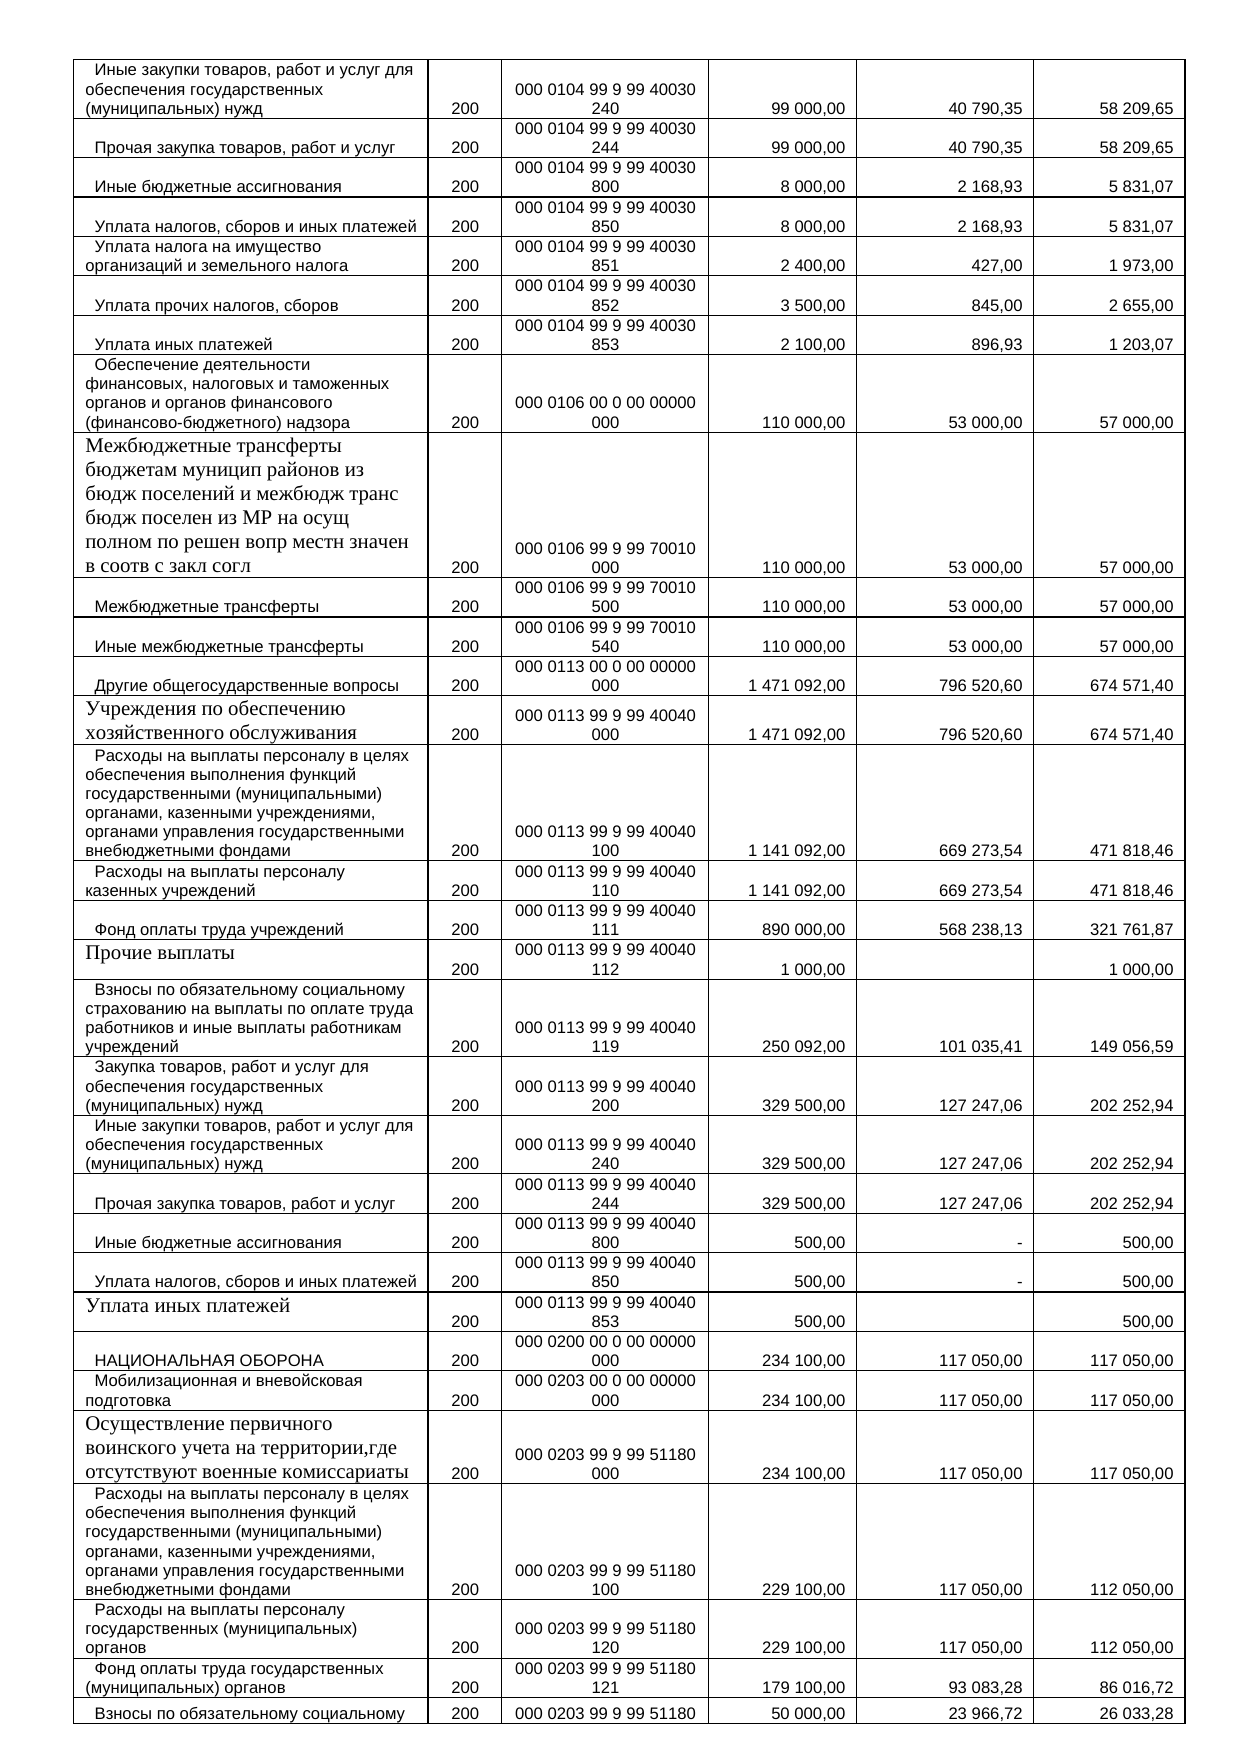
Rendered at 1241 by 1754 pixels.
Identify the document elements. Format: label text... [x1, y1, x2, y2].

table_cell 500,00 [1034, 1253, 1184, 1291]
table_cell 000 0113 99 9 99 40040 850 [502, 1253, 708, 1291]
table_cell 23 966,72 [857, 1698, 1033, 1723]
table_cell 58 209,65 [1034, 60, 1184, 118]
table_cell 200 [429, 657, 501, 695]
table_cell 117 050,00 [857, 1332, 1033, 1370]
table_cell 845,00 [857, 276, 1033, 314]
table_cell 1 973,00 [1034, 237, 1184, 275]
table_cell Уплата налогов, сборов и иных платежей [74, 198, 427, 236]
table_cell 471 818,46 [1034, 861, 1184, 900]
table_cell 200 [429, 158, 501, 196]
table_cell 234 100,00 [709, 1332, 856, 1370]
table_cell 110 000,00 [709, 433, 856, 577]
table_cell 40 790,35 [857, 119, 1033, 157]
table_cell 200 [429, 355, 501, 432]
table_cell 200 [429, 618, 501, 656]
table_cell 000 0113 99 9 99 40040 111 [502, 901, 708, 939]
table_cell 200 [429, 1214, 501, 1252]
table_cell Иные закупки товаров, работ и услуг для обеспечения государственных (муниципальных) нужд [74, 1116, 427, 1173]
table_cell 200 [429, 1411, 501, 1483]
table_cell 000 0104 99 9 99 40030 852 [502, 276, 708, 314]
table_cell Уплата иных платежей [74, 1293, 427, 1331]
table_cell 93 083,28 [857, 1659, 1033, 1697]
table_cell 200 [429, 1484, 501, 1599]
table_cell 427,00 [857, 237, 1033, 275]
table_cell 000 0203 99 9 99 51180 000 [502, 1411, 708, 1483]
table_cell 200 [429, 696, 501, 744]
table_cell 500,00 [709, 1214, 856, 1252]
table_cell Осуществление первичного воинского учета на территории,где отсутствуют военные комиссариаты [74, 1411, 427, 1483]
table_cell 117 050,00 [857, 1411, 1033, 1483]
table_cell 200 [429, 1174, 501, 1213]
table_cell 000 0113 99 9 99 40040 244 [502, 1174, 708, 1213]
table_cell 796 520,60 [857, 696, 1033, 744]
table_cell 500,00 [709, 1253, 856, 1291]
table_cell 179 100,00 [709, 1659, 856, 1697]
table_cell 329 500,00 [709, 1057, 856, 1115]
table_cell 000 0203 99 9 99 51180 120 [502, 1600, 708, 1657]
table_cell 110 000,00 [709, 578, 856, 616]
table_cell 202 252,94 [1034, 1057, 1184, 1115]
table_cell 5 831,07 [1034, 158, 1184, 196]
table_cell 127 247,06 [857, 1174, 1033, 1213]
table_cell 57 000,00 [1034, 578, 1184, 616]
table_cell Закупка товаров, работ и услуг для обеспечения государственных (муниципальных) нужд [74, 1057, 427, 1115]
table_cell 000 0113 99 9 99 40040 112 [502, 940, 708, 978]
table_cell Межбюджетные трансферты бюджетам муницип районов из бюдж поселений и межбюдж транс бюдж поселен из МР на осущ полном по решен вопр местн значен в соотв с закл согл [74, 433, 427, 577]
table_cell 568 238,13 [857, 901, 1033, 939]
table_cell НАЦИОНАЛЬНАЯ ОБОРОНА [74, 1332, 427, 1370]
table_cell 1 471 092,00 [709, 657, 856, 695]
table_cell Межбюджетные трансферты [74, 578, 427, 616]
table_cell 200 [429, 1600, 501, 1657]
table_cell Учреждения по обеспечению хозяйственного обслуживания [74, 696, 427, 744]
table_cell 000 0104 99 9 99 40030 244 [502, 119, 708, 157]
table_cell 1 141 092,00 [709, 861, 856, 900]
table_cell Уплата налогов, сборов и иных платежей [74, 1253, 427, 1291]
table_cell 200 [429, 316, 501, 354]
table_cell 200 [429, 1659, 501, 1697]
table_cell 500,00 [1034, 1293, 1184, 1331]
table_cell 500,00 [1034, 1214, 1184, 1252]
table_cell 50 000,00 [709, 1698, 856, 1723]
table_cell Фонд оплаты труда учреждений [74, 901, 427, 939]
table_cell 000 0113 99 9 99 40040 110 [502, 861, 708, 900]
table_cell Мобилизационная и вневойсковая подготовка [74, 1371, 427, 1409]
table_cell 896,93 [857, 316, 1033, 354]
table_cell 000 0113 99 9 99 40040 800 [502, 1214, 708, 1252]
table_cell 1 000,00 [709, 940, 856, 978]
table_cell 149 056,59 [1034, 980, 1184, 1056]
table_cell 250 092,00 [709, 980, 856, 1056]
table_cell 890 000,00 [709, 901, 856, 939]
table_cell 669 273,54 [857, 745, 1033, 860]
table_cell Расходы на выплаты персоналу в целях обеспечения выполнения функций государственными (муниципальными) органами, казенными учреждениями, органами управления государственными внебюджетными фондами [74, 745, 427, 860]
table_cell Прочие выплаты [74, 940, 427, 978]
table_cell 112 050,00 [1034, 1600, 1184, 1657]
table_cell - [857, 1253, 1033, 1291]
table_cell 000 0104 99 9 99 40030 853 [502, 316, 708, 354]
table_cell 117 050,00 [857, 1371, 1033, 1409]
table_cell 000 0203 99 9 99 51180 100 [502, 1484, 708, 1599]
table_cell 1 203,07 [1034, 316, 1184, 354]
table_cell Взносы по обязательному социальному страхованию на выплаты по оплате труда работников и иные выплаты работникам учреждений [74, 980, 427, 1056]
table_cell 200 [429, 198, 501, 236]
table_cell Обеспечение деятельности финансовых, налоговых и таможенных органов и органов финансового (финансово-бюджетного) надзора [74, 355, 427, 432]
table_cell 57 000,00 [1034, 355, 1184, 432]
table_cell Прочая закупка товаров, работ и услуг [74, 119, 427, 157]
table_cell 321 761,87 [1034, 901, 1184, 939]
table_cell 200 [429, 276, 501, 314]
table_cell Иные межбюджетные трансферты [74, 618, 427, 656]
table_cell 200 [429, 237, 501, 275]
table_cell 200 [429, 1057, 501, 1115]
table_cell 200 [429, 940, 501, 978]
table_cell Иные бюджетные ассигнования [74, 158, 427, 196]
table_cell 000 0113 99 9 99 40040 119 [502, 980, 708, 1056]
table_cell 000 0200 00 0 00 00000 000 [502, 1332, 708, 1370]
table_cell 117 050,00 [857, 1484, 1033, 1599]
table_cell 127 247,06 [857, 1116, 1033, 1173]
table_cell 202 252,94 [1034, 1116, 1184, 1173]
table_cell 000 0104 99 9 99 40030 800 [502, 158, 708, 196]
table_cell 200 [429, 901, 501, 939]
table_cell [857, 940, 1033, 978]
table_cell 329 500,00 [709, 1116, 856, 1173]
table_cell 202 252,94 [1034, 1174, 1184, 1213]
table_cell 000 0113 00 0 00 00000 000 [502, 657, 708, 695]
table_cell 000 0104 99 9 99 40030 240 [502, 60, 708, 118]
table_cell 53 000,00 [857, 618, 1033, 656]
table_cell Уплата прочих налогов, сборов [74, 276, 427, 314]
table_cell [74, 1698, 427, 1723]
table_cell 000 0106 00 0 00 00000 000 [502, 355, 708, 432]
table_cell 000 0106 99 9 99 70010 500 [502, 578, 708, 616]
table_cell 229 100,00 [709, 1484, 856, 1599]
table_cell 200 [429, 1116, 501, 1173]
table_cell 8 000,00 [709, 158, 856, 196]
table_cell 329 500,00 [709, 1174, 856, 1213]
table_cell 000 0104 99 9 99 40030 850 [502, 198, 708, 236]
table_cell [857, 1293, 1033, 1331]
table_cell 2 655,00 [1034, 276, 1184, 314]
table_cell 674 571,40 [1034, 696, 1184, 744]
table_cell 000 0113 99 9 99 40040 200 [502, 1057, 708, 1115]
table_cell 200 [429, 60, 501, 118]
table_cell 200 [429, 1253, 501, 1291]
table_cell 000 0106 99 9 99 70010 000 [502, 433, 708, 577]
table_cell 117 050,00 [1034, 1332, 1184, 1370]
table_cell 000 0104 99 9 99 40030 851 [502, 237, 708, 275]
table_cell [502, 1698, 708, 1723]
table_cell 000 0203 00 0 00 00000 000 [502, 1371, 708, 1409]
table_cell 117 050,00 [1034, 1371, 1184, 1409]
table_cell 1 141 092,00 [709, 745, 856, 860]
table_cell Расходы на выплаты персоналу в целях обеспечения выполнения функций государственными (муниципальными) органами, казенными учреждениями, органами управления государственными внебюджетными фондами [74, 1484, 427, 1599]
table_cell 200 [429, 1332, 501, 1370]
table_cell 101 035,41 [857, 980, 1033, 1056]
table_cell 000 0106 99 9 99 70010 540 [502, 618, 708, 656]
table_cell 53 000,00 [857, 433, 1033, 577]
table_cell 229 100,00 [709, 1600, 856, 1657]
table_cell 53 000,00 [857, 578, 1033, 616]
table_cell 200 [429, 861, 501, 900]
table_cell 110 000,00 [709, 618, 856, 656]
table_cell Уплата иных платежей [74, 316, 427, 354]
table_cell 99 000,00 [709, 60, 856, 118]
table_cell 99 000,00 [709, 119, 856, 157]
table_cell 110 000,00 [709, 355, 856, 432]
table_cell 234 100,00 [709, 1371, 856, 1409]
table_cell 86 016,72 [1034, 1659, 1184, 1697]
table_cell 8 000,00 [709, 198, 856, 236]
table_cell 669 273,54 [857, 861, 1033, 900]
table_cell Расходы на выплаты персоналу государственных (муниципальных) органов [74, 1600, 427, 1657]
table_cell Иные бюджетные ассигнования [74, 1214, 427, 1252]
table_cell 127 247,06 [857, 1057, 1033, 1115]
table_cell Расходы на выплаты персоналу казенных учреждений [74, 861, 427, 900]
table_cell 58 209,65 [1034, 119, 1184, 157]
table_cell 000 0113 99 9 99 40040 240 [502, 1116, 708, 1173]
table_cell 200 [429, 433, 501, 577]
table_cell 200 [429, 980, 501, 1056]
table_cell 2 168,93 [857, 158, 1033, 196]
table_cell 674 571,40 [1034, 657, 1184, 695]
table_cell 200 [429, 1371, 501, 1409]
table_cell Иные закупки товаров, работ и услуг для обеспечения государственных (муниципальных) нужд [74, 60, 427, 118]
table_cell 200 [429, 578, 501, 616]
table_cell Уплата налога на имущество организаций и земельного налога [74, 237, 427, 275]
table_cell 1 471 092,00 [709, 696, 856, 744]
table_cell 234 100,00 [709, 1411, 856, 1483]
table_cell Другие общегосударственные вопросы [74, 657, 427, 695]
table_cell Прочая закупка товаров, работ и услуг [74, 1174, 427, 1213]
table_cell 200 [429, 745, 501, 860]
table_cell 2 168,93 [857, 198, 1033, 236]
table_cell 57 000,00 [1034, 433, 1184, 577]
table_cell Фонд оплаты труда государственных (муниципальных) органов [74, 1659, 427, 1697]
table_cell 500,00 [709, 1293, 856, 1331]
table_cell 117 050,00 [1034, 1411, 1184, 1483]
table_cell 3 500,00 [709, 276, 856, 314]
table_cell 000 0203 99 9 99 51180 121 [502, 1659, 708, 1697]
table_cell 26 033,28 [1034, 1698, 1184, 1723]
table_cell 471 818,46 [1034, 745, 1184, 860]
table_cell 796 520,60 [857, 657, 1033, 695]
table_cell 200 [429, 119, 501, 157]
table_cell 2 100,00 [709, 316, 856, 354]
table_cell 000 0113 99 9 99 40040 100 [502, 745, 708, 860]
table_cell 57 000,00 [1034, 618, 1184, 656]
table_cell 000 0113 99 9 99 40040 000 [502, 696, 708, 744]
table_cell 2 400,00 [709, 237, 856, 275]
table_cell 1 000,00 [1034, 940, 1184, 978]
table_cell 000 0113 99 9 99 40040 853 [502, 1293, 708, 1331]
table_cell 200 [429, 1293, 501, 1331]
table_cell - [857, 1214, 1033, 1252]
table_cell 112 050,00 [1034, 1484, 1184, 1599]
table_cell 53 000,00 [857, 355, 1033, 432]
table_cell 117 050,00 [857, 1600, 1033, 1657]
table_cell 5 831,07 [1034, 198, 1184, 236]
table_cell 40 790,35 [857, 60, 1033, 118]
table_cell 200 [429, 1698, 501, 1723]
